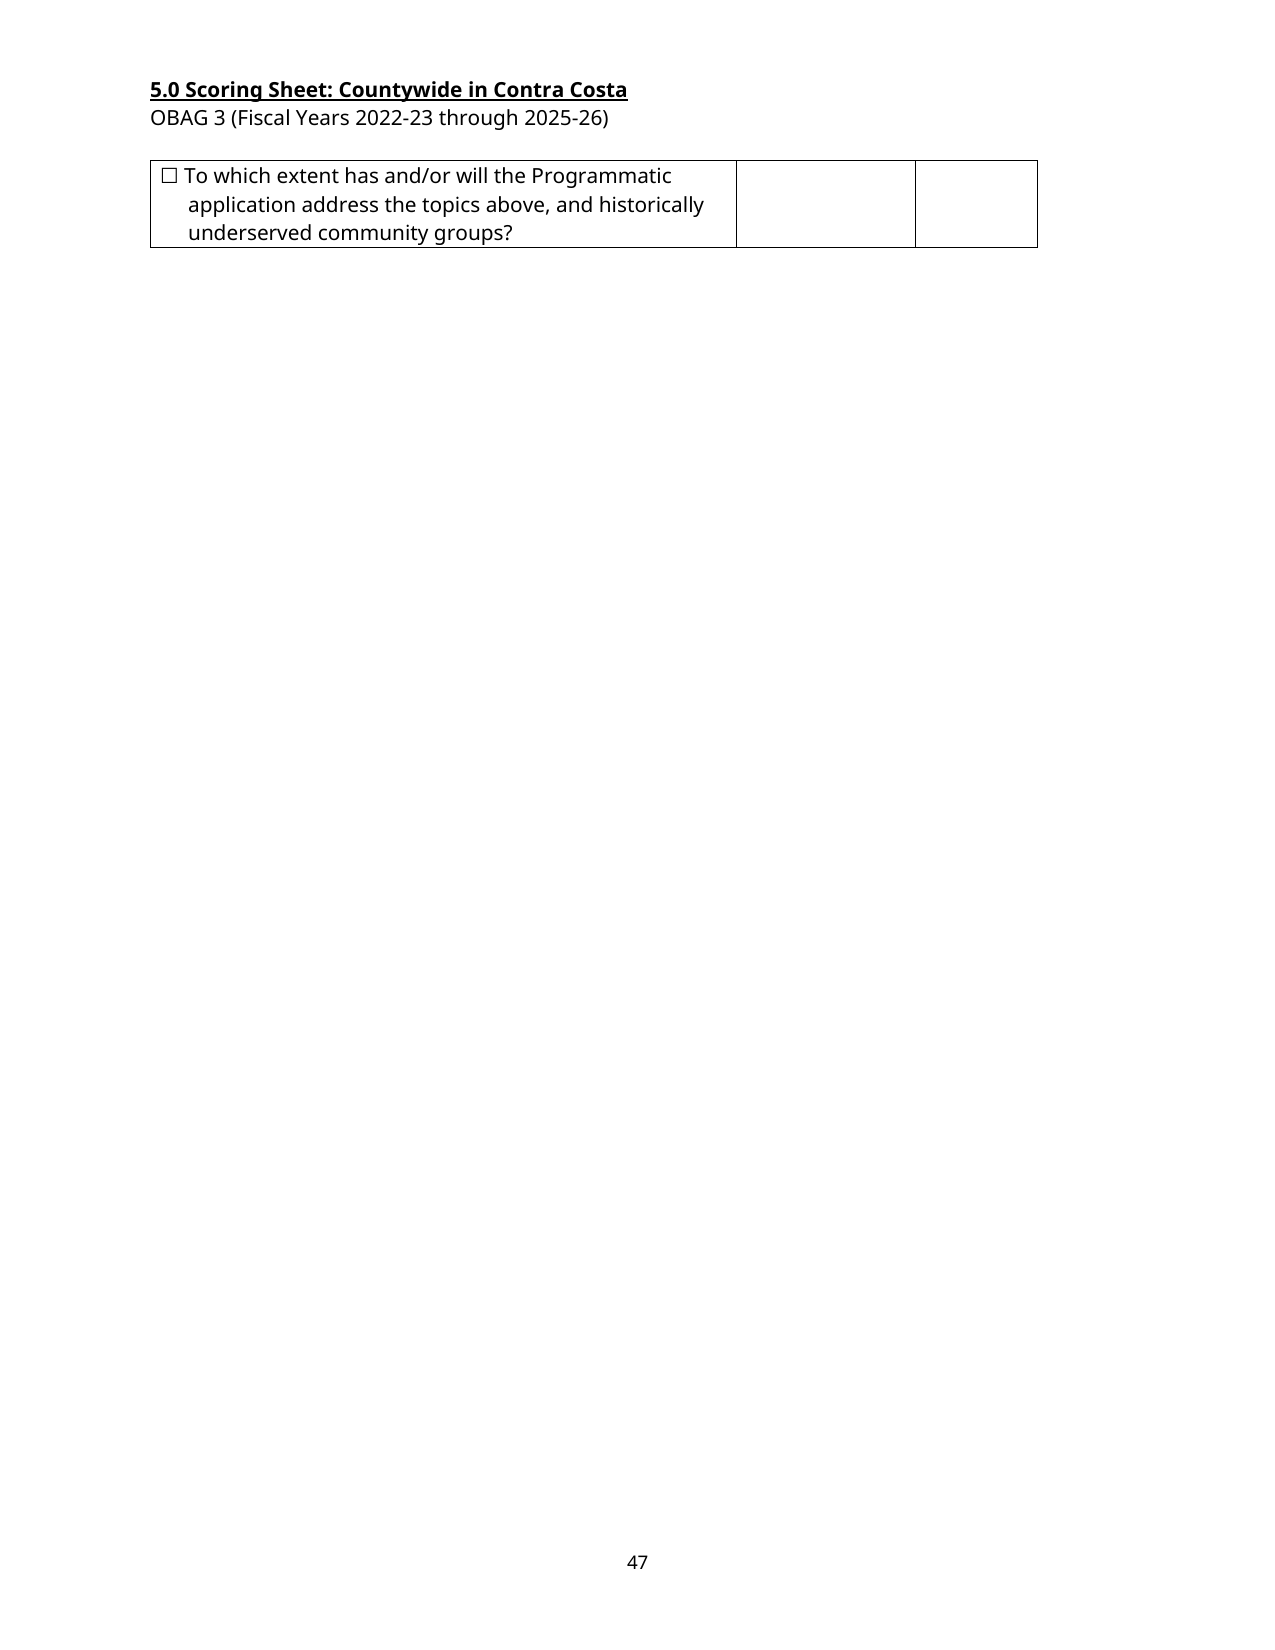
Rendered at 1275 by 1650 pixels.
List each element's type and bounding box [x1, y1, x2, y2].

table_cell [916, 161, 1037, 247]
table_cell [151, 161, 736, 247]
table_cell [737, 161, 915, 247]
